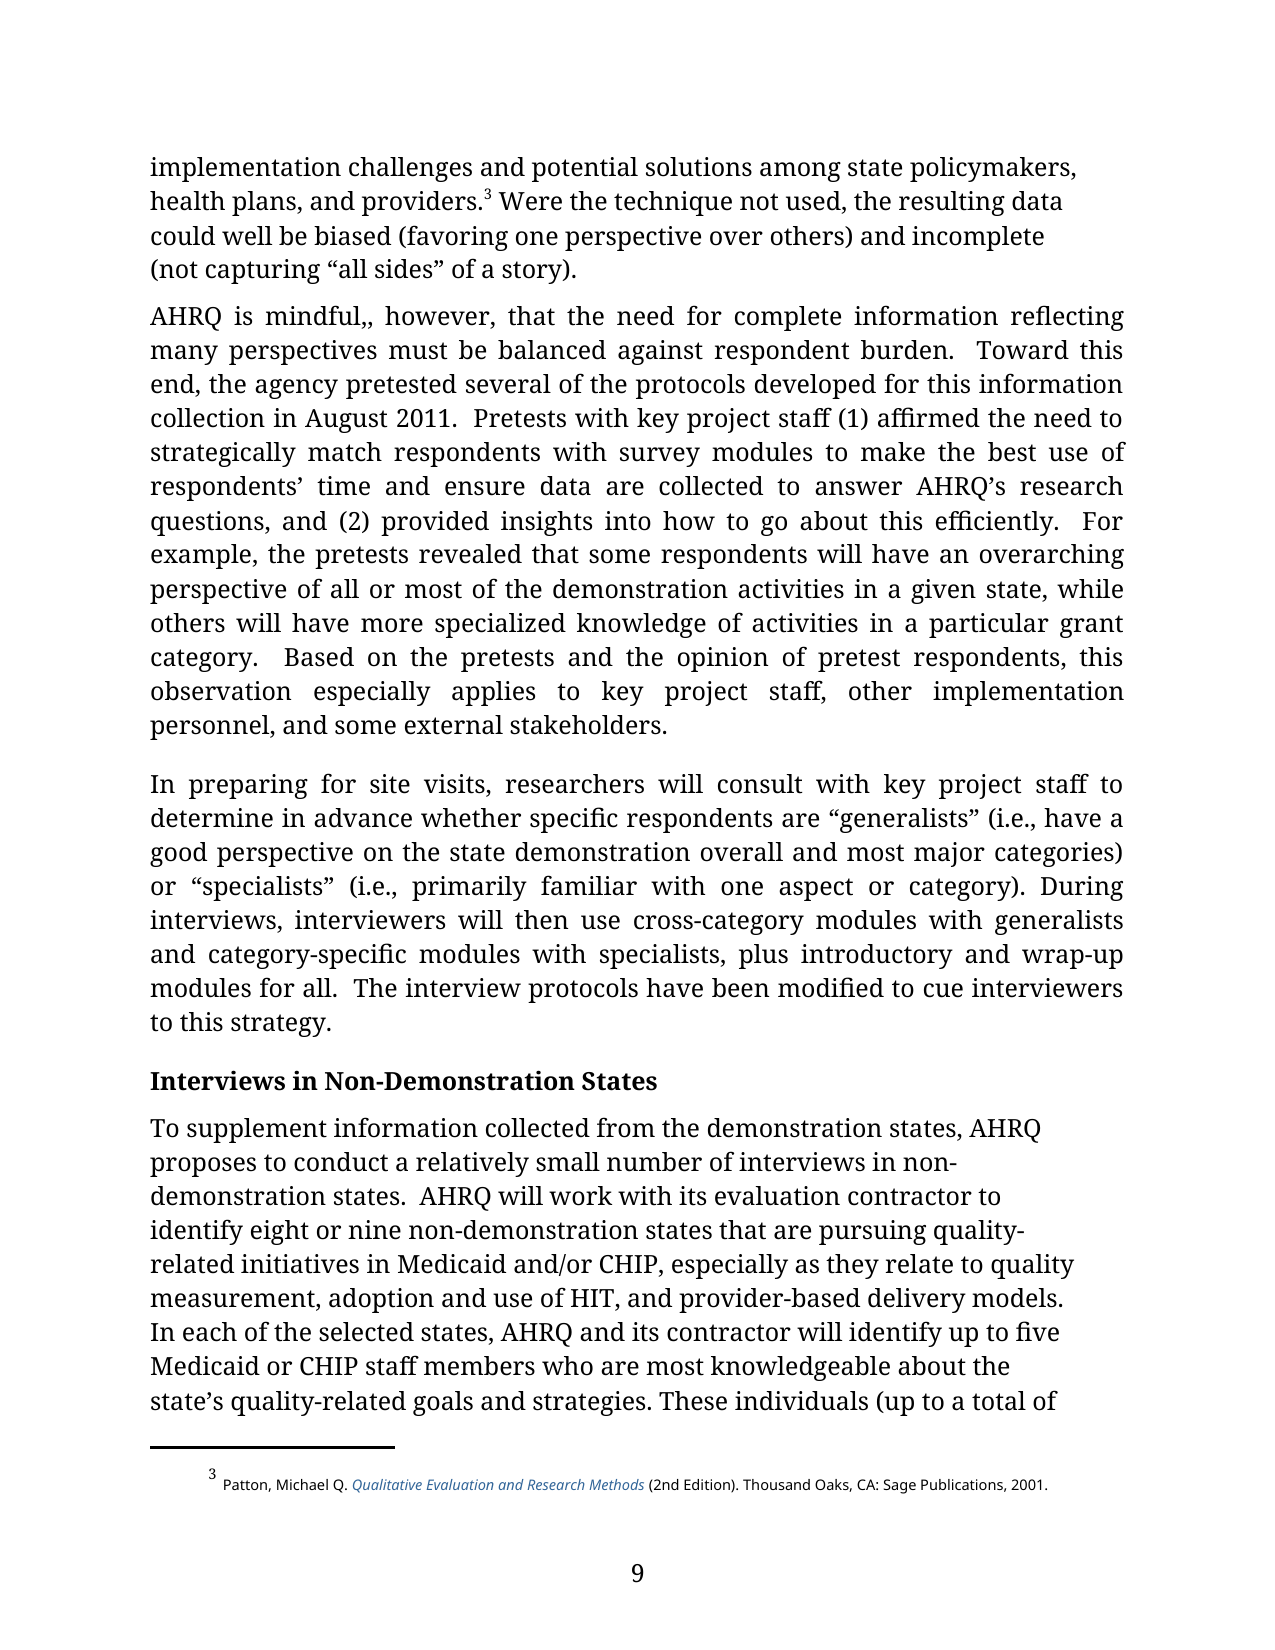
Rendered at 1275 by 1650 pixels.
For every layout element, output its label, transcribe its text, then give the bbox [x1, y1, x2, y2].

text In preparing for site visits, researchers will consult with key project staff to determine in advance whether specific respondents are “generalists” (i.e., have a good perspective on the state demonstration overall and most major categories) or “specialists” (i.e., primarily familiar with one aspect or category). During interviews, interviewers will then use cross-category modules with generalists and category-specific modules with specialists, plus introductory and wrap-up modules for all. The interview protocols have been modified to cue interviewers to this strategy. [150, 767, 1125, 1039]
list Interviews in Non-Demonstration States [150, 1064, 1087, 1098]
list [150, 1111, 1087, 1417]
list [150, 150, 1087, 286]
text AHRQ is mindful,, however, that the need for complete information reflecting many perspectives must be balanced against respondent burden. Toward this end, the agency pretested several of the protocols developed for this information collection in August 2011. Pretests with key project staff (1) affirmed the need to strategically match respondents with survey modules to make the best use of respondents’ time and ensure data are collected to answer AHRQ’s research questions, and (2) provided insights into how to go about this efficiently. For example, the pretests revealed that some respondents will have an overarching perspective of all or most of the demonstration activities in a given state, while others will have more specialized knowledge of activities in a particular grant category. Based on the pretests and the opinion of pretest respondents, this observation especially applies to key project staff, other implementation personnel, and some external stakeholders. [150, 299, 1125, 742]
